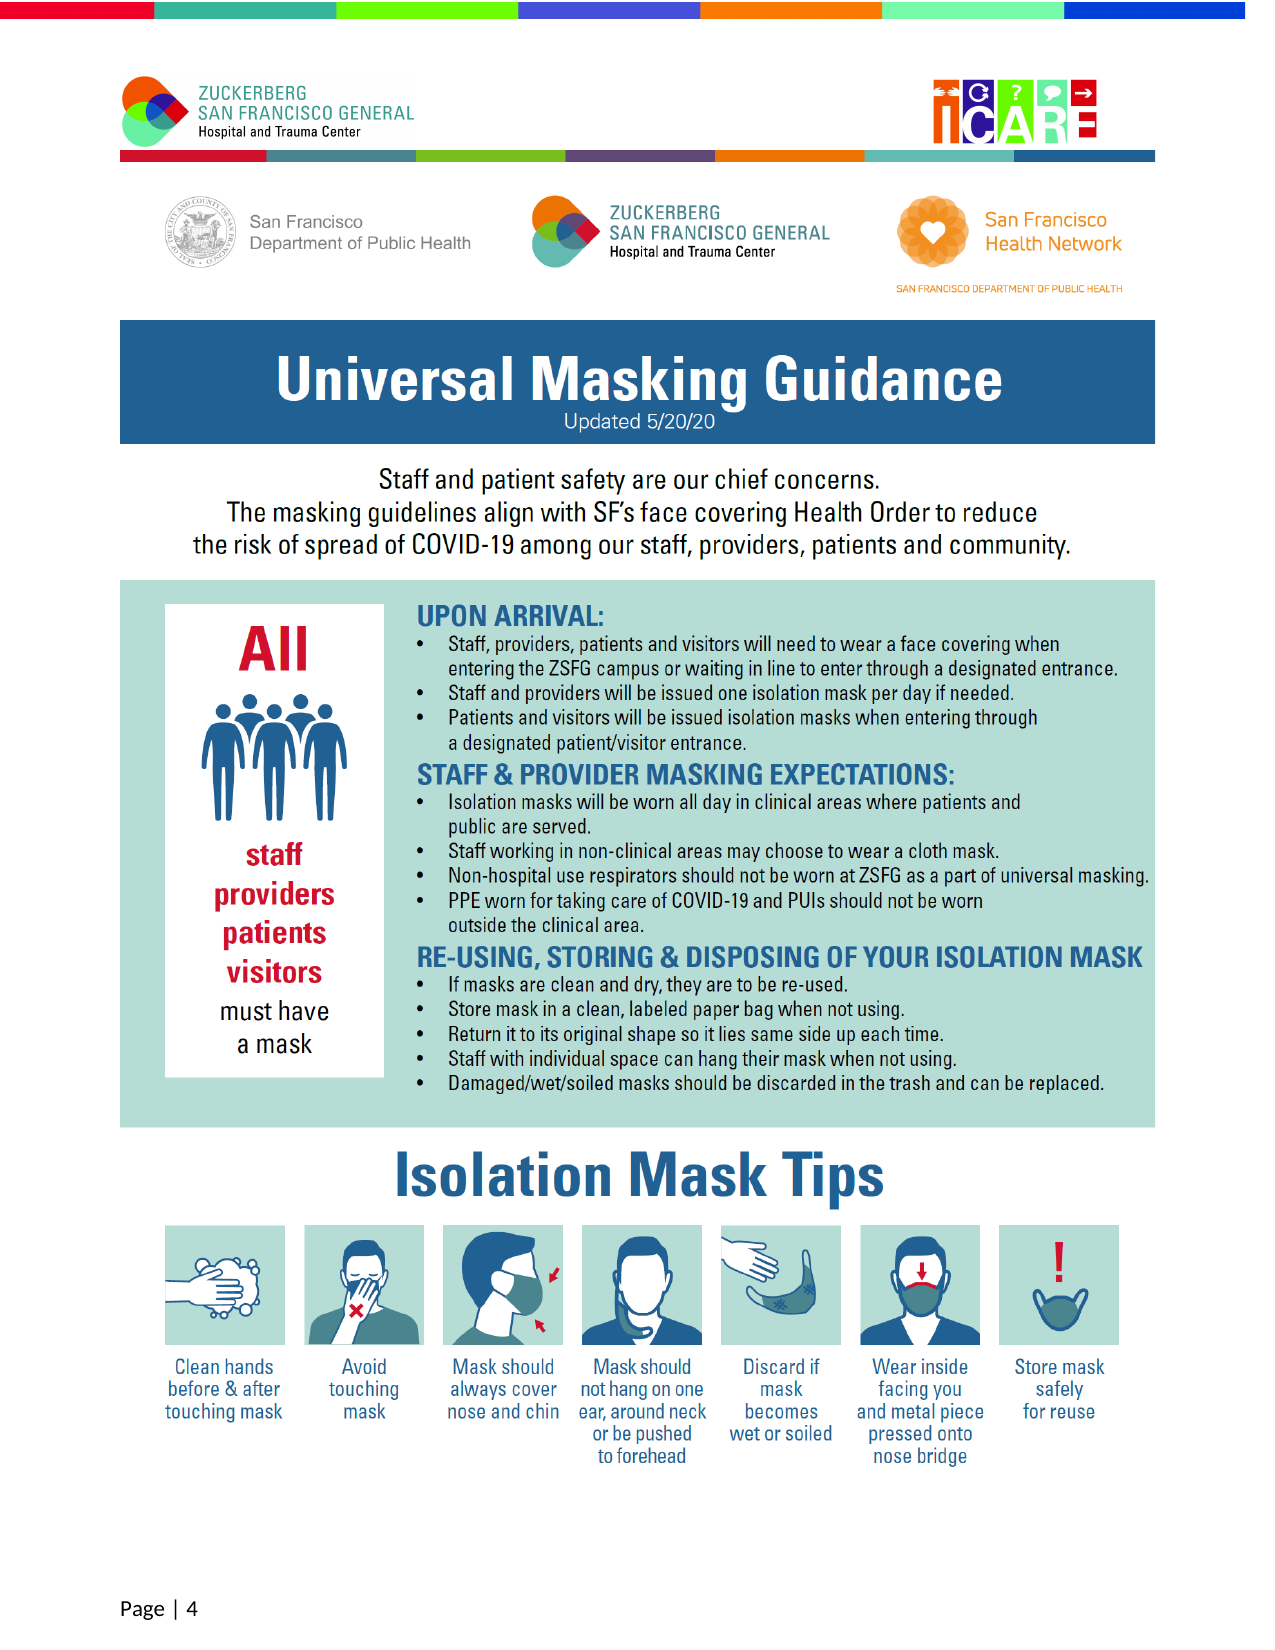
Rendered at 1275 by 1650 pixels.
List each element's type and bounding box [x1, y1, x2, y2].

picture [120, 75, 414, 149]
picture [930, 77, 1100, 147]
picture [0, 2, 1246, 19]
